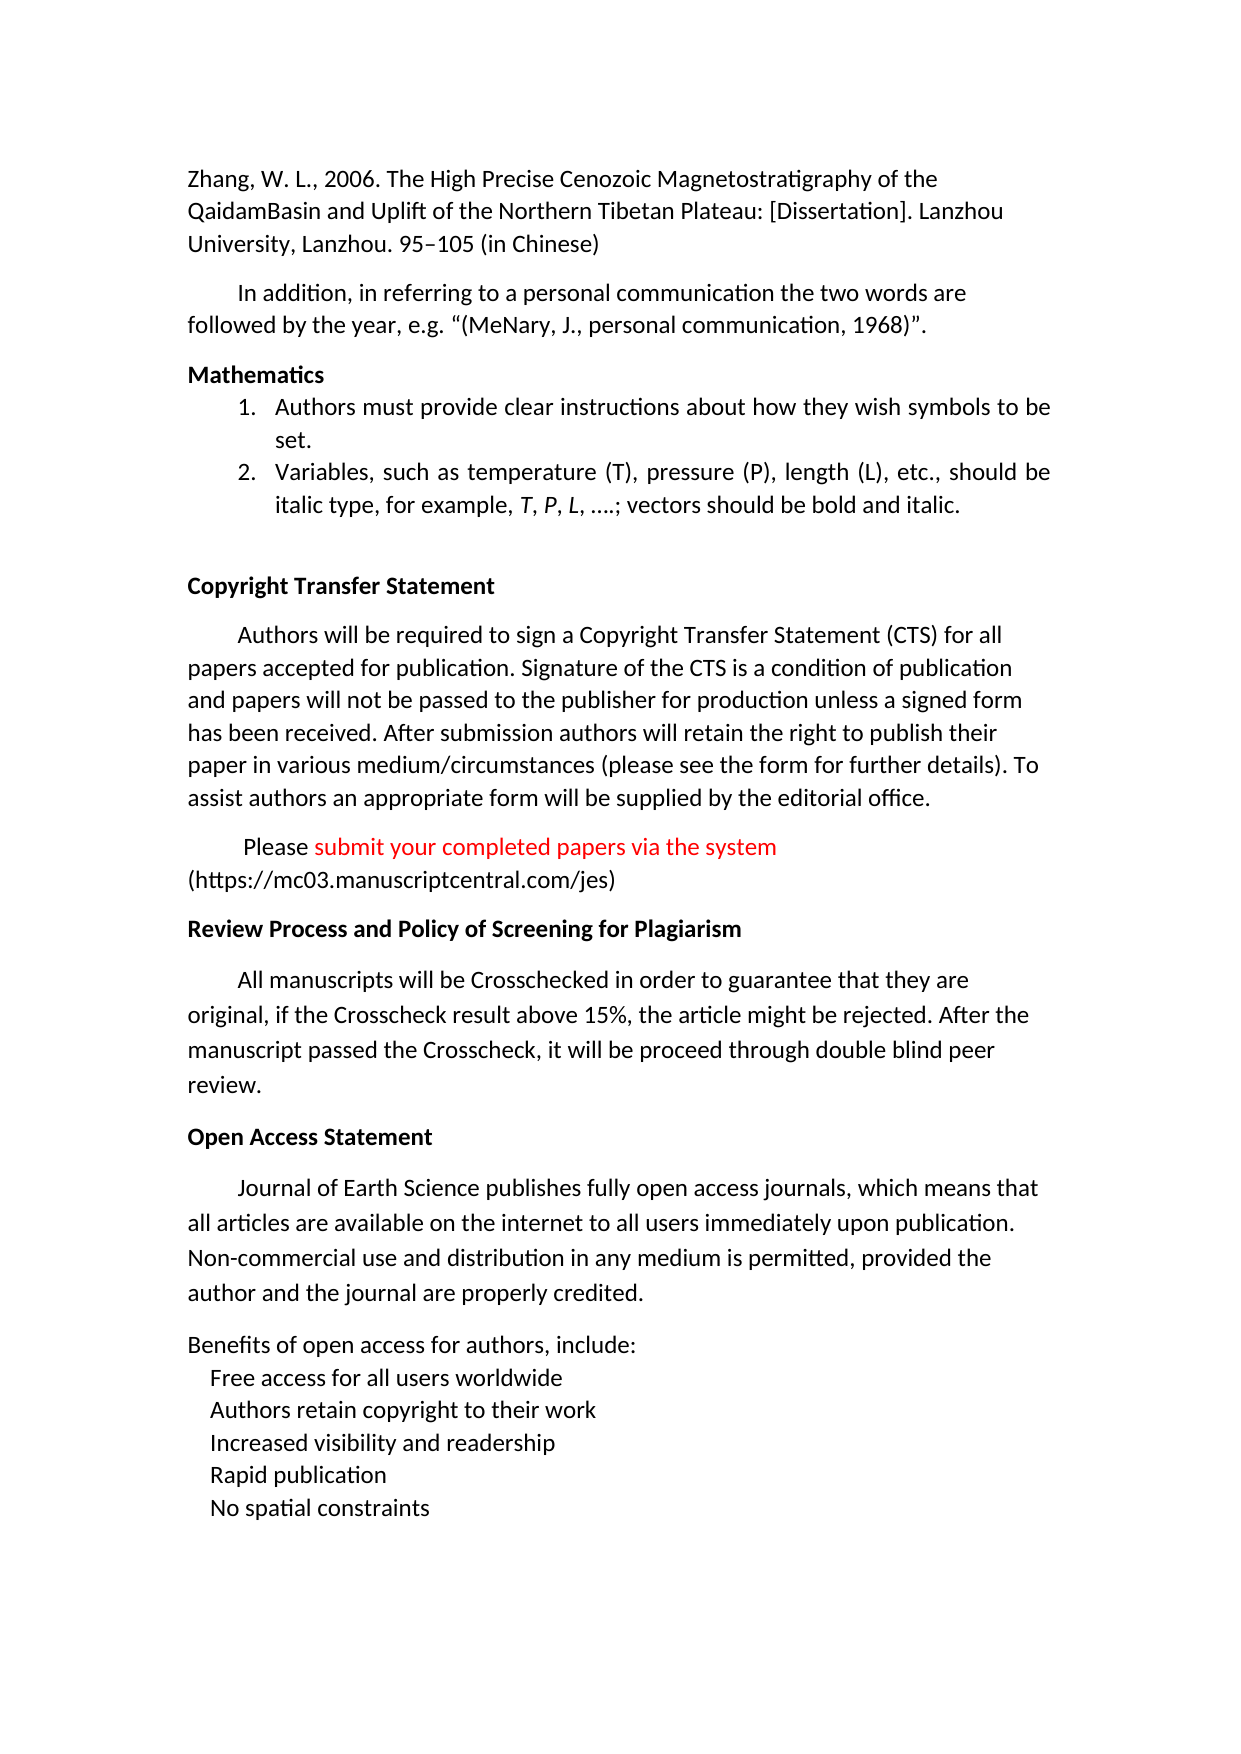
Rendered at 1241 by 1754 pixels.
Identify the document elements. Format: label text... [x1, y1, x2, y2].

text Benefits of open access for authors, include: [187, 1328, 1053, 1361]
text In addition, in referring to a personal communication the two words are followed by the year, e.g. “(MeNary, J., personal communication, 1968)”. [187, 276, 1053, 341]
text No spatial constraints [187, 1491, 1053, 1523]
list Authors must provide clear instructions about how they wish symbols to be set. [237, 390, 1053, 455]
text Copyright Transfer Statement [187, 569, 1053, 602]
text Increased visibility and readership [187, 1426, 1053, 1458]
text Authors will be required to sign a Copyright Transfer Statement (CTS) for all papers accepted for publication. Signature of the CTS is a condition of publication and papers will not be passed to the publisher for production unless a signed form has been received. After submission authors will retain the right to publish their paper in various medium/circumstances (please see the form for further details). To assist authors an appropriate form will be supplied by the editorial office. [187, 619, 1053, 814]
text Journal of Earth Science publishes fully open access journals, which means that all articles are available on the internet to all users immediately upon publication. Non-commercial use and distribution in any medium is permitted, provided the author and the journal are properly credited. [187, 1172, 1053, 1309]
text Free access for all users worldwide [187, 1361, 1053, 1393]
text Please submit your completed papers via the system (https://mc03.manuscriptcentral.com/jes) [187, 830, 1053, 895]
text Review Process and Policy of Screening for Plagiarism [187, 912, 1053, 944]
text Open Access Statement [187, 1120, 1053, 1153]
text All manuscripts will be Crosschecked in order to guarantee that they are original, if the Crosscheck result above 15%, the article might be rejected. After the manuscript passed the Crosscheck, it will be proceed through double blind peer review. [187, 963, 1053, 1101]
text Authors retain copyright to their work [187, 1393, 1053, 1426]
text Zhang, W. L., 2006. The High Precise Cenozoic Magnetostratigraphy of the and Uplift of the Northern Tibetan Plateau: [Dissertation]. Lanzhou University, Lanzhou. 95–105 (in Chinese) [187, 162, 1053, 259]
text Mathematics [187, 358, 1053, 390]
list Variables, such as temperature (T), pressure (P), length (L), etc., should be italic type, for example, T, P, L, ….; vectors should be bold and italic. [237, 455, 1053, 520]
text Rapid publication [187, 1458, 1053, 1491]
